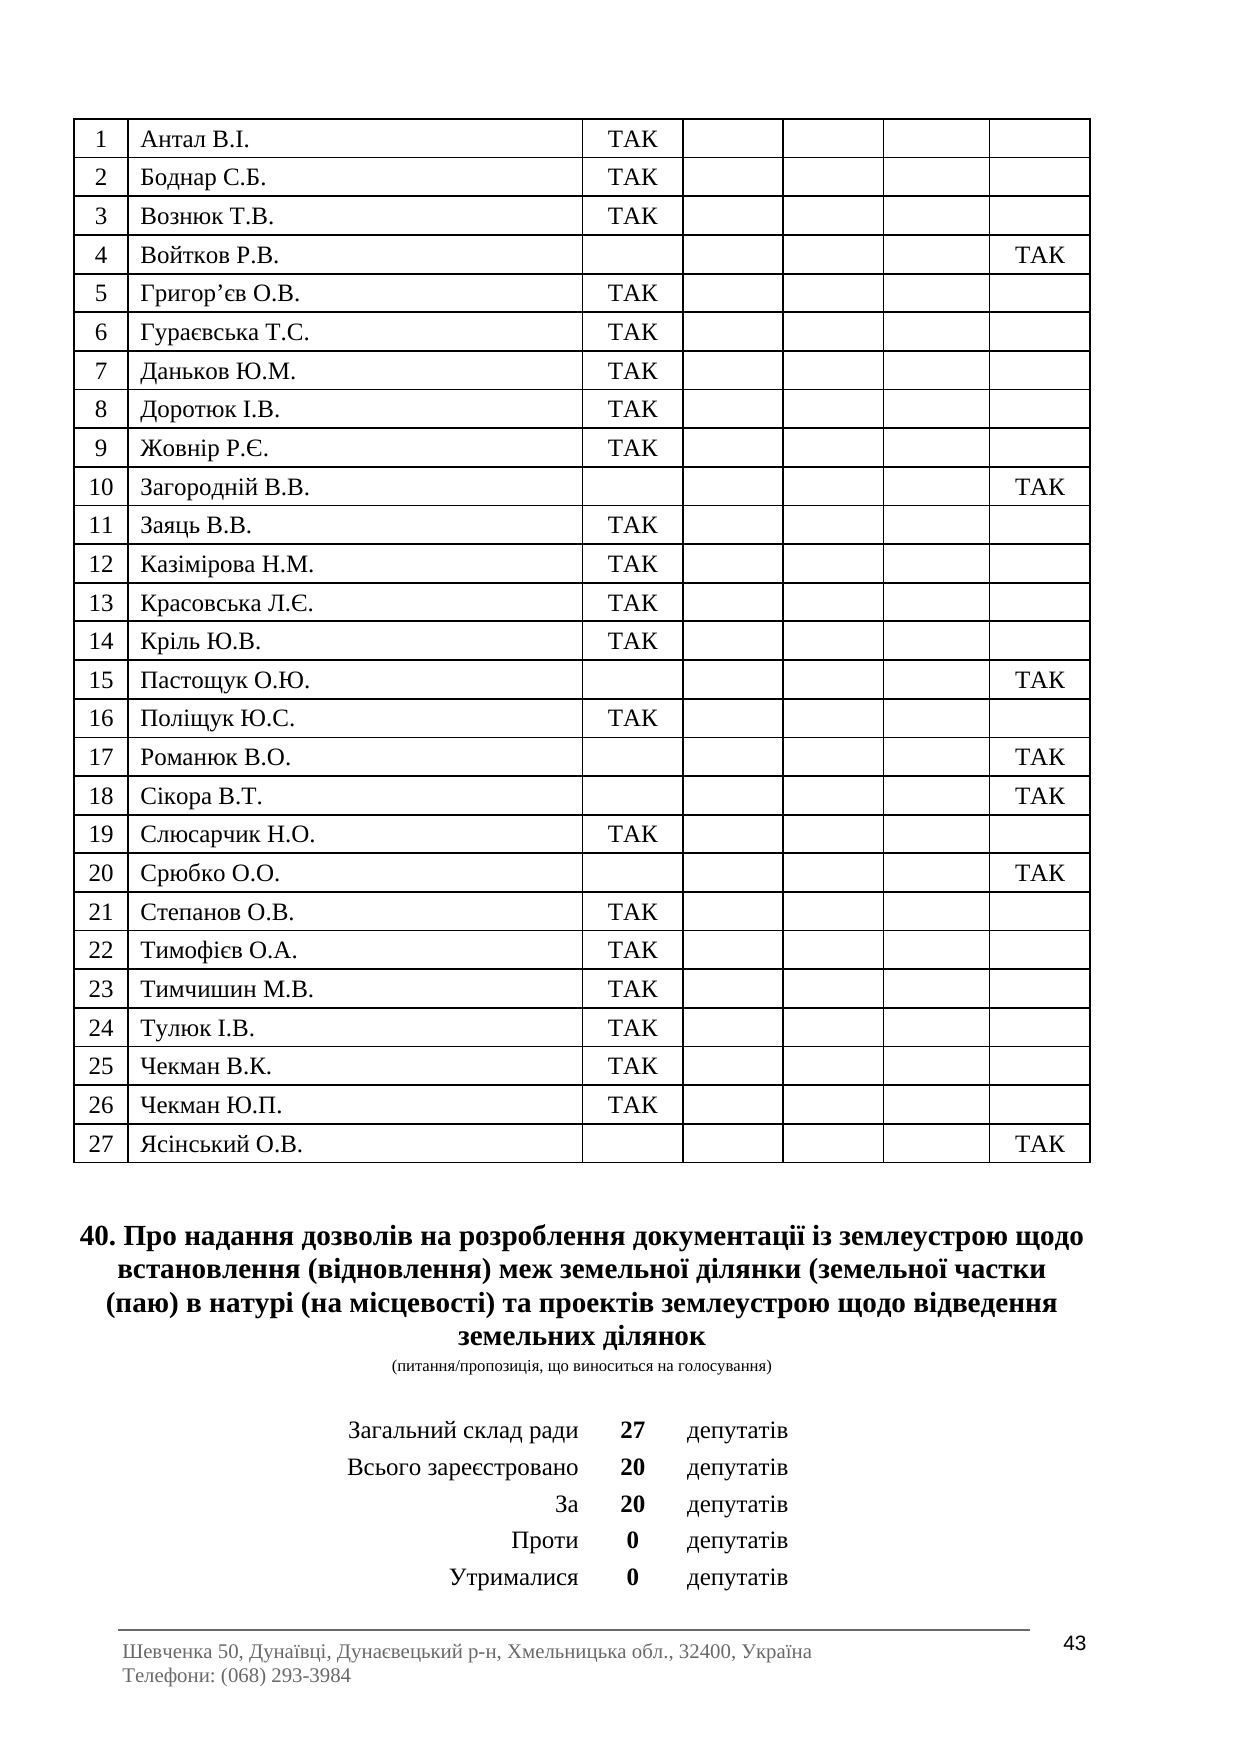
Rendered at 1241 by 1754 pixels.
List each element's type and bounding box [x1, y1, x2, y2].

table_cell [74, 118, 1135, 1595]
